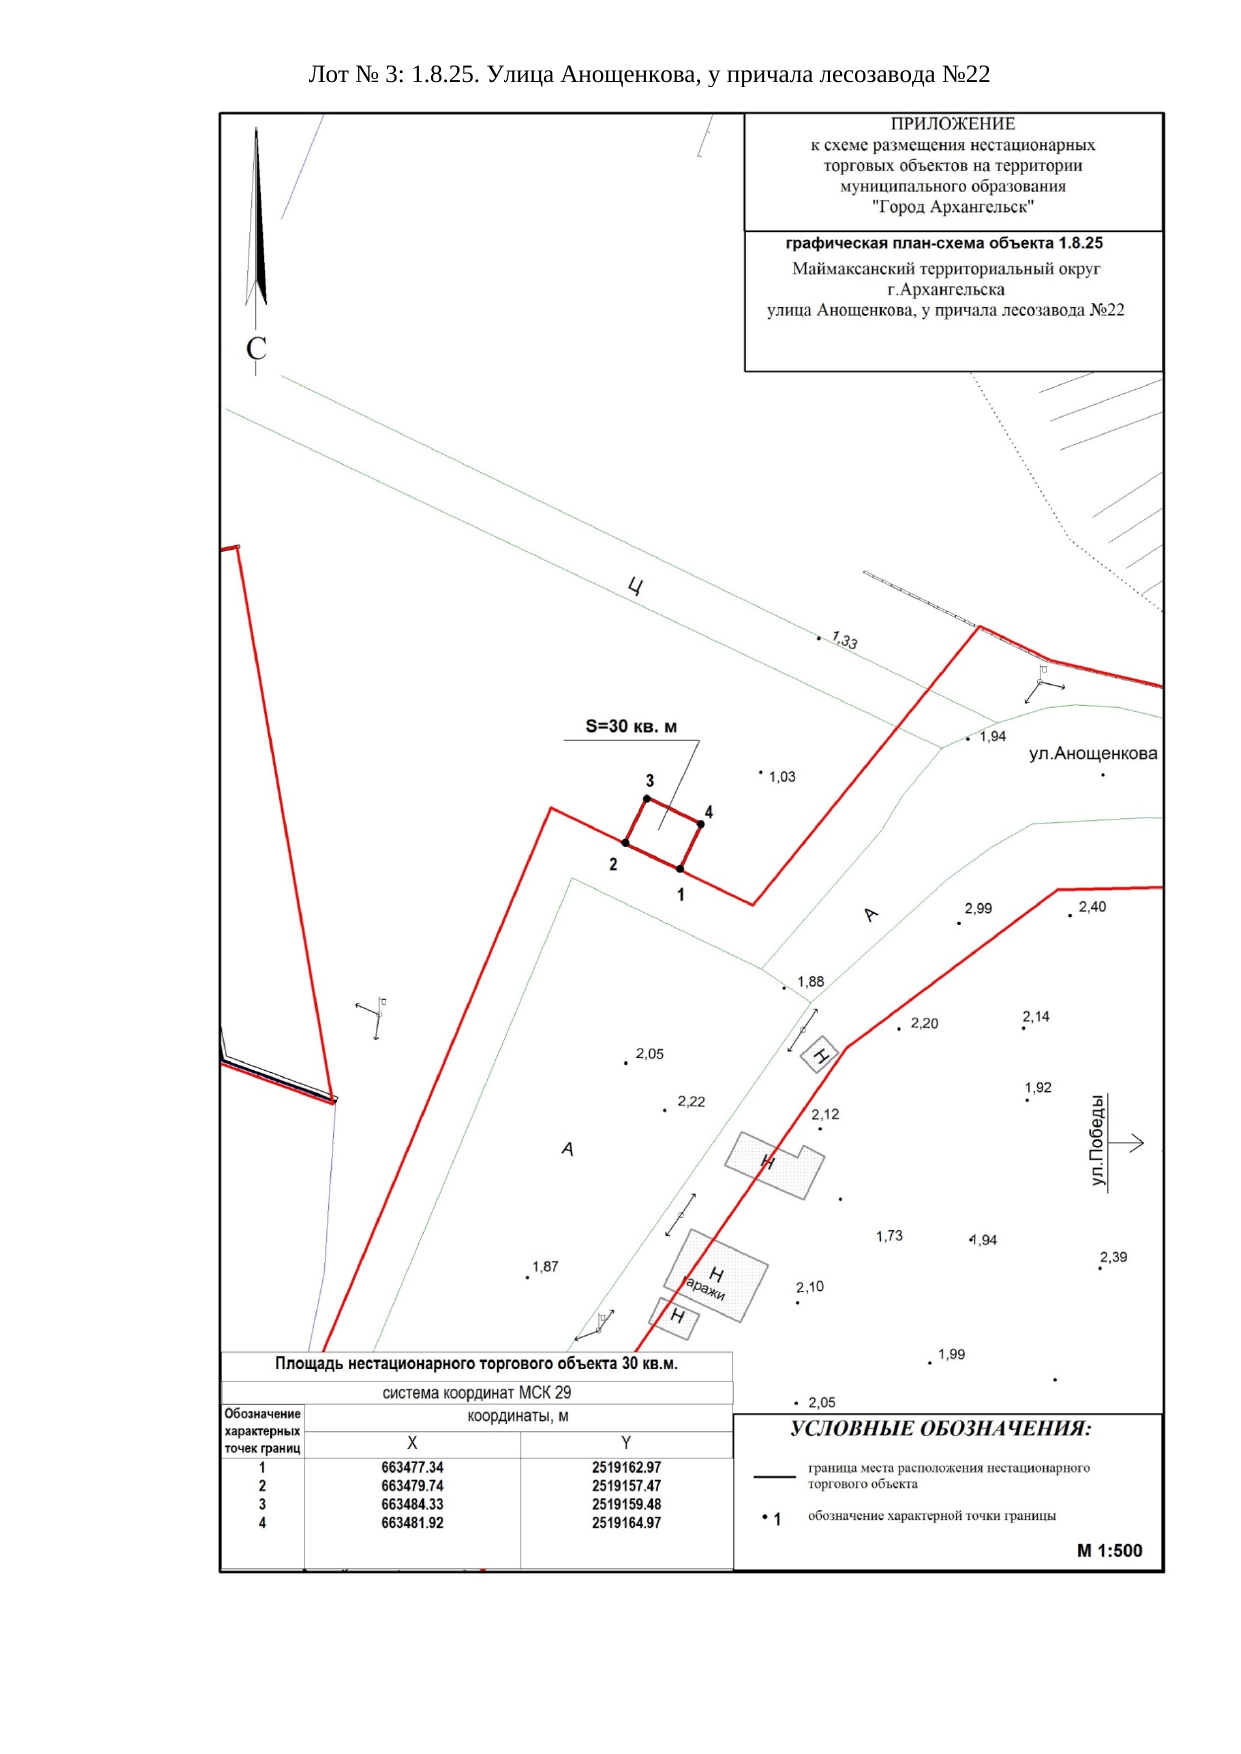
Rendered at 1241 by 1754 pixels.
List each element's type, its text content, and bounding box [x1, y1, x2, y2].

picture [118, 87, 1186, 1597]
text Лот № 3: 1.8.25. Улица Анощенкова, у причала лесозавода №22 [118, 59, 1181, 87]
